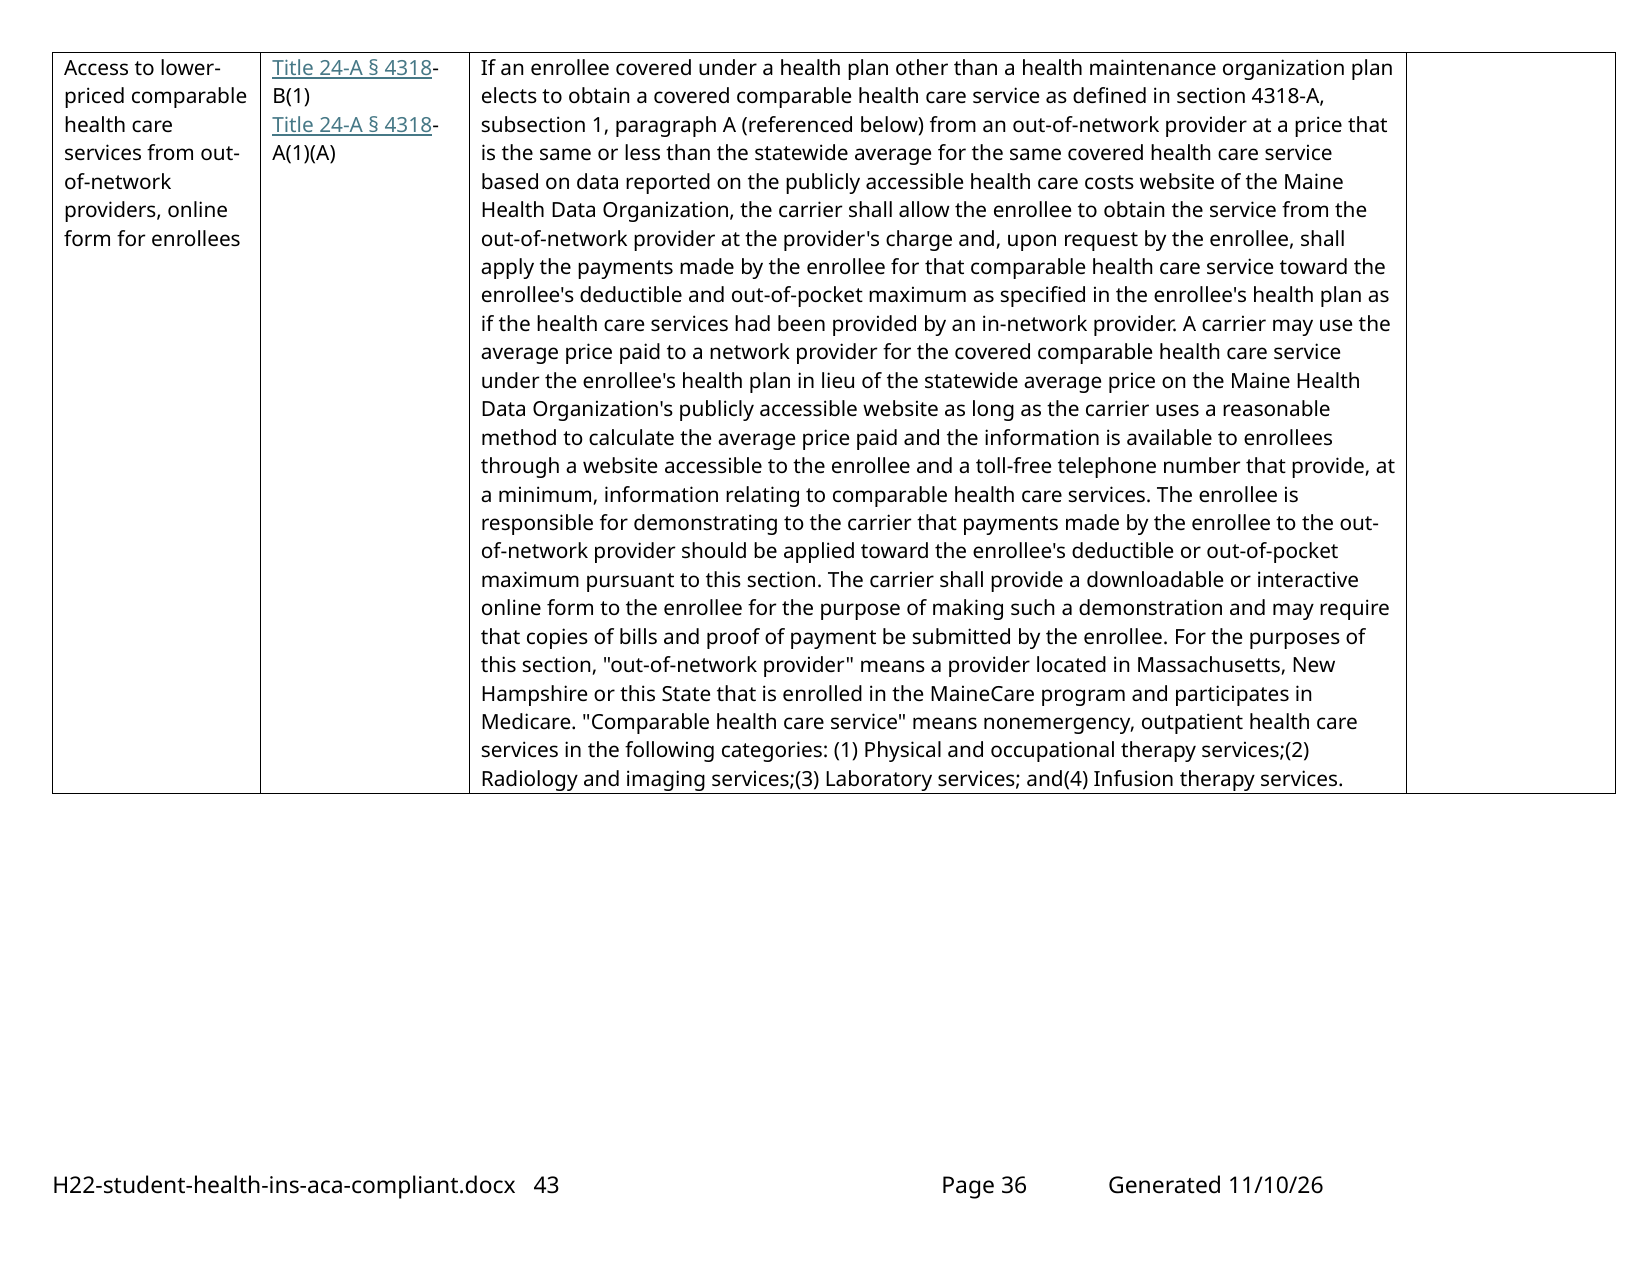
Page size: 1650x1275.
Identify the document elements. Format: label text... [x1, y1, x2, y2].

table_cell Title 24-A § 4318-B(1) Title 24-A § 4318-A(1)(A) [261, 53, 469, 792]
table_cell [1407, 53, 1615, 792]
table_cell If an enrollee covered under a health plan other than a health maintenance organization plan elects to obtain a covered comparable health care service as defined in section 4318-A, subsection 1, paragraph A (referenced below) from an out-of-network provider at a price that is the same or less than the statewide average for the same covered health care service based on data reported on the publicly accessible health care costs website of the Maine Health Data Organization, the carrier shall allow the enrollee to obtain the service from the out-of-network provider at the provider's charge and, upon request by the enrollee, shall apply the payments made by the enrollee for that comparable health care service toward the enrollee's deductible and out-of-pocket maximum as specified in the enrollee's health plan as if the health care services had been provided by an in-network provider. A carrier may use the average price paid to a network provider for the covered comparable health care service under the enrollee's health plan in lieu of the statewide average price on the Maine Health Data Organization's publicly accessible website as long as the carrier uses a reasonable method to calculate the average price paid and the information is available to enrollees through a website accessible to the enrollee and a toll-free telephone number that provide, at a minimum, information relating to comparable health care services. The enrollee is responsible for demonstrating to the carrier that payments made by the enrollee to the out-of-network provider should be applied toward the enrollee's deductible or out-of-pocket maximum pursuant to this section. The carrier shall provide a downloadable or interactive online form to the enrollee for the purpose of making such a demonstration and may require that copies of bills and proof of payment be submitted by the enrollee. For the purposes of this section, "out-of-network provider" means a provider located in Massachusetts, New Hampshire or this State that is enrolled in the MaineCare program and participates in Medicare. "Comparable health care service" means nonemergency, outpatient health care services in the following categories: (1) Physical and occupational therapy services;(2) Radiology and imaging services;(3) Laboratory services; and(4) Infusion therapy services. [470, 53, 1406, 792]
table_cell Access to lower-priced comparable health care services from out-of-network providers, online form for enrollees [53, 53, 260, 792]
